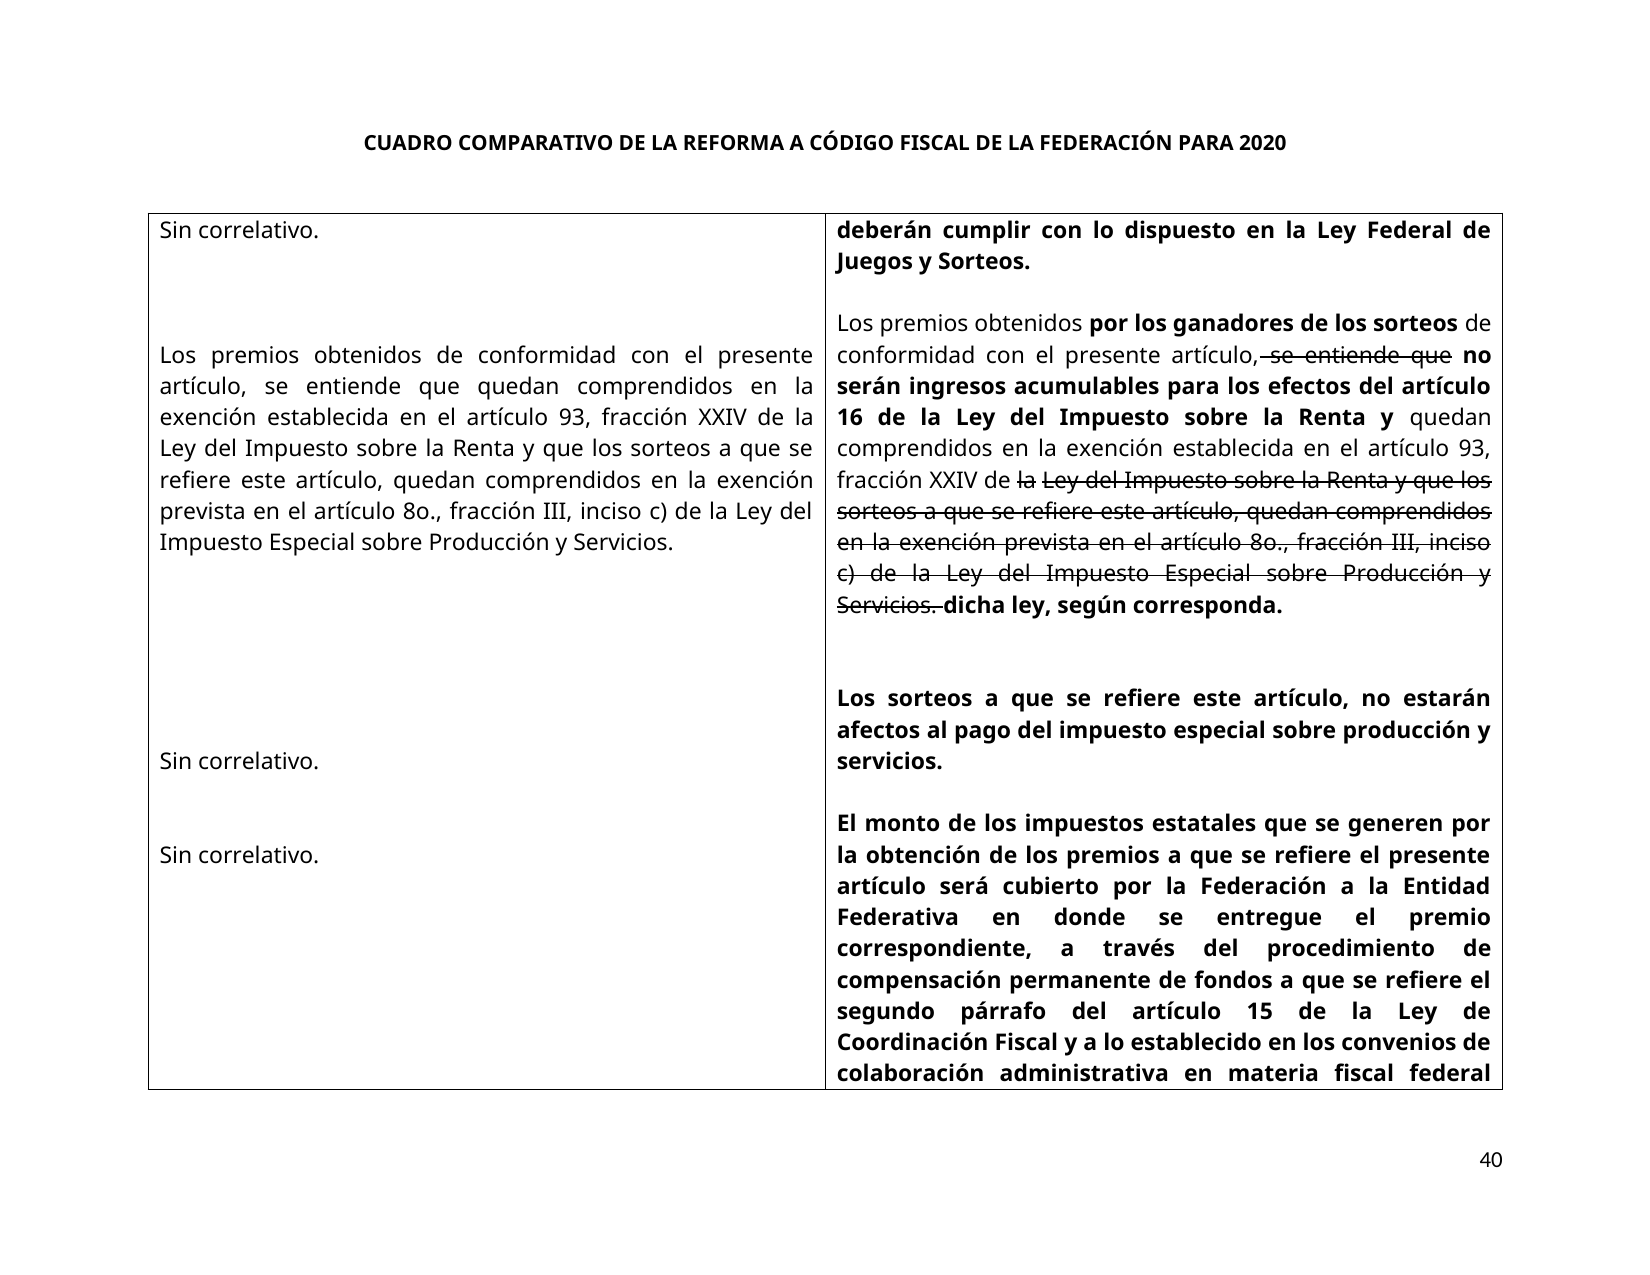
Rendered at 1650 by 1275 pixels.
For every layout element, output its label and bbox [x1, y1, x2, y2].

table_cell [826, 214, 1502, 1089]
table_cell [149, 214, 825, 1089]
